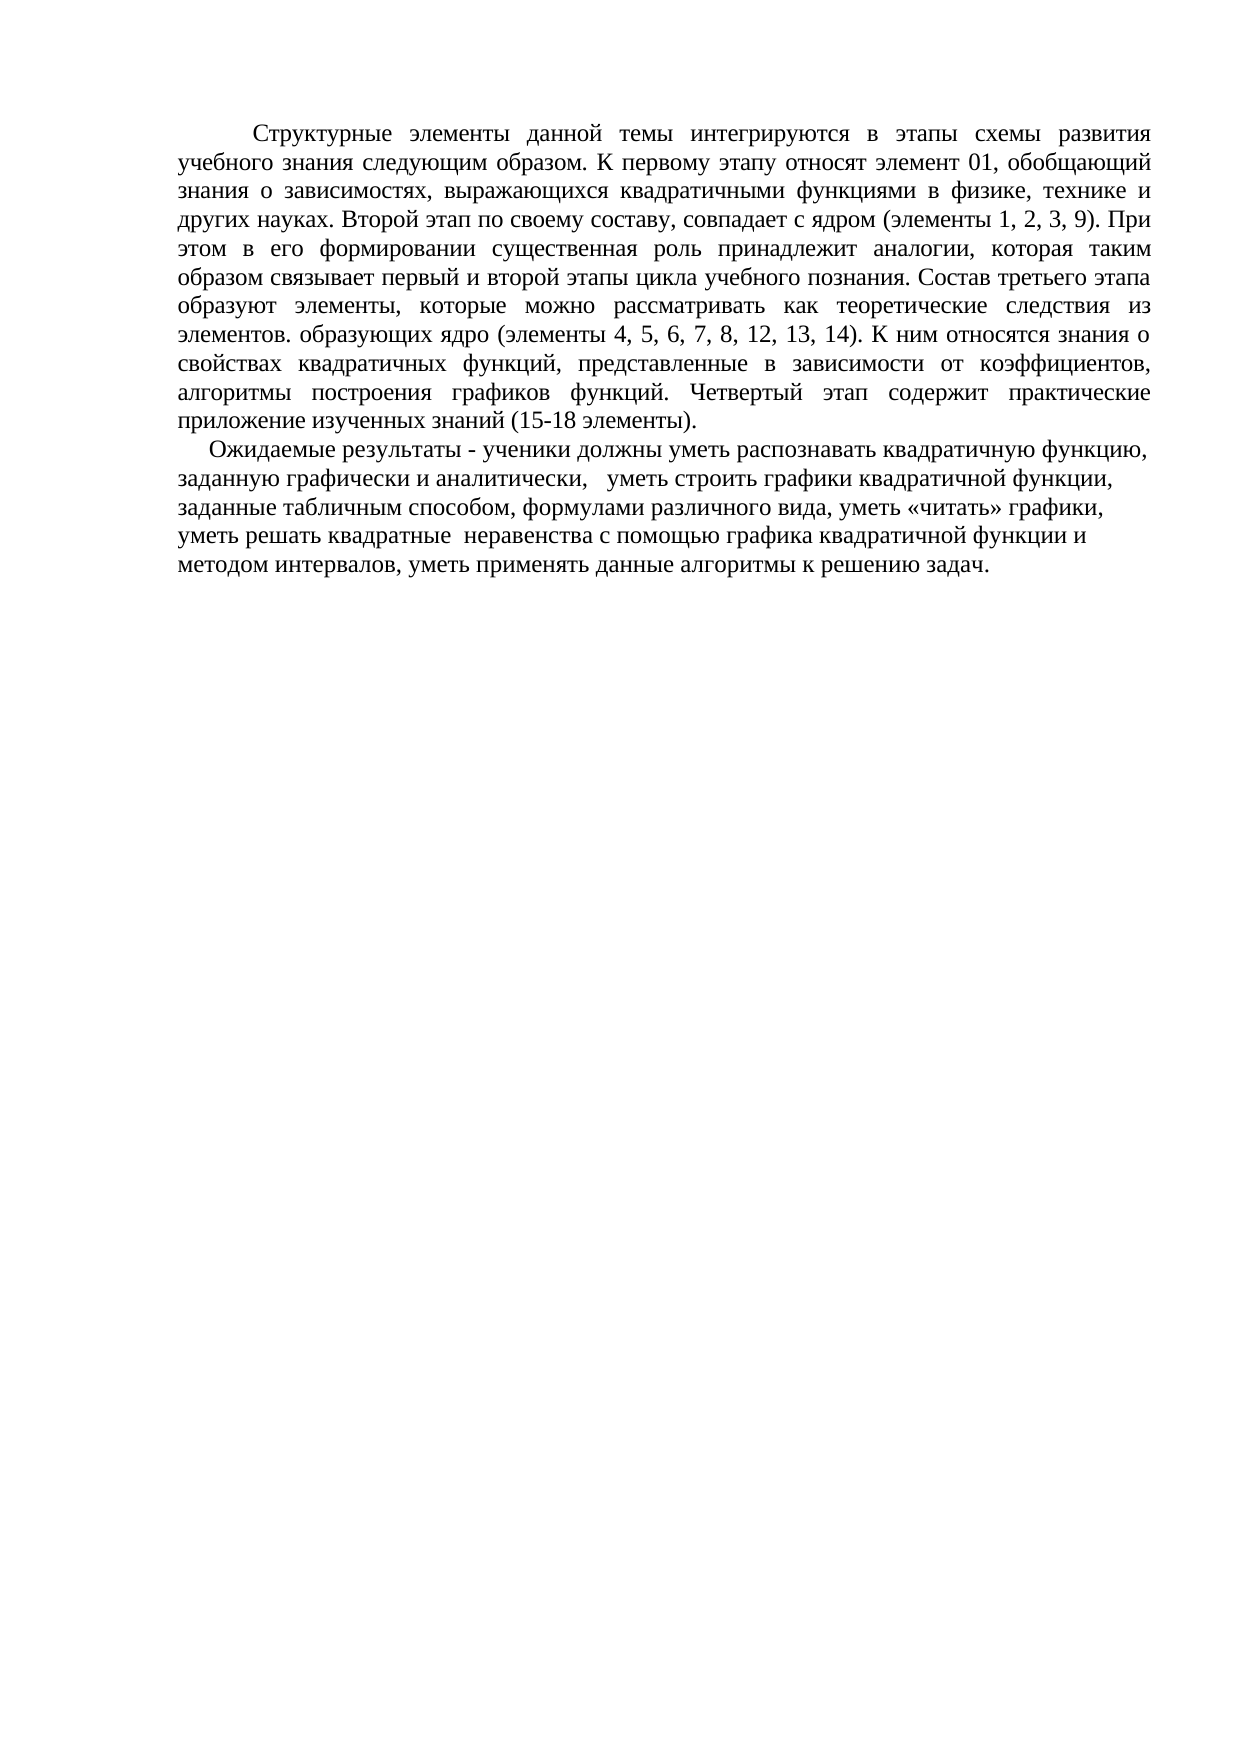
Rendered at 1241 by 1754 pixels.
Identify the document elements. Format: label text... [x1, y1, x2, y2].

text Ожидаемые результаты - ученики должны уметь распознавать квадратичную функцию, заданную графически и аналитически, уметь строить графики квадратичной функции, заданные табличным способом, формулами различного вида, уметь «читать» графики, уметь решать квадратные неравенства с помощью графика квадратичной функции и методом интервалов, уметь применять данные алгоритмы к решению задач. [177, 434, 1152, 578]
text Структурные элементы данной темы интегрируются в этапы схемы развития учебного знания следующим образом. К первому этапу относят элемент 01, обобщающий знания о зависимостях, выражающихся квадратичными функциями в физике, технике и других науках. Второй этап по своему составу, совпадает с ядром (элементы 1, 2, 3, 9). При этом в его формировании существенная роль принадлежит аналогии, которая таким образом связывает первый и второй этапы цикла учебного познания. Состав третьего этапа образуют элементы, которые можно рассматривать как теоретические следствия из элементов. образующих ядро (элементы 4, 5, 6, 7, 8, 12, 13, 14). К ним относятся знания о свойствах квадратичных функций, представленные в зависимости от коэффициентов, алгоритмы построения графиков функций. Четвертый этап содержит практические приложение изученных знаний (15-18 элементы). [177, 118, 1152, 434]
